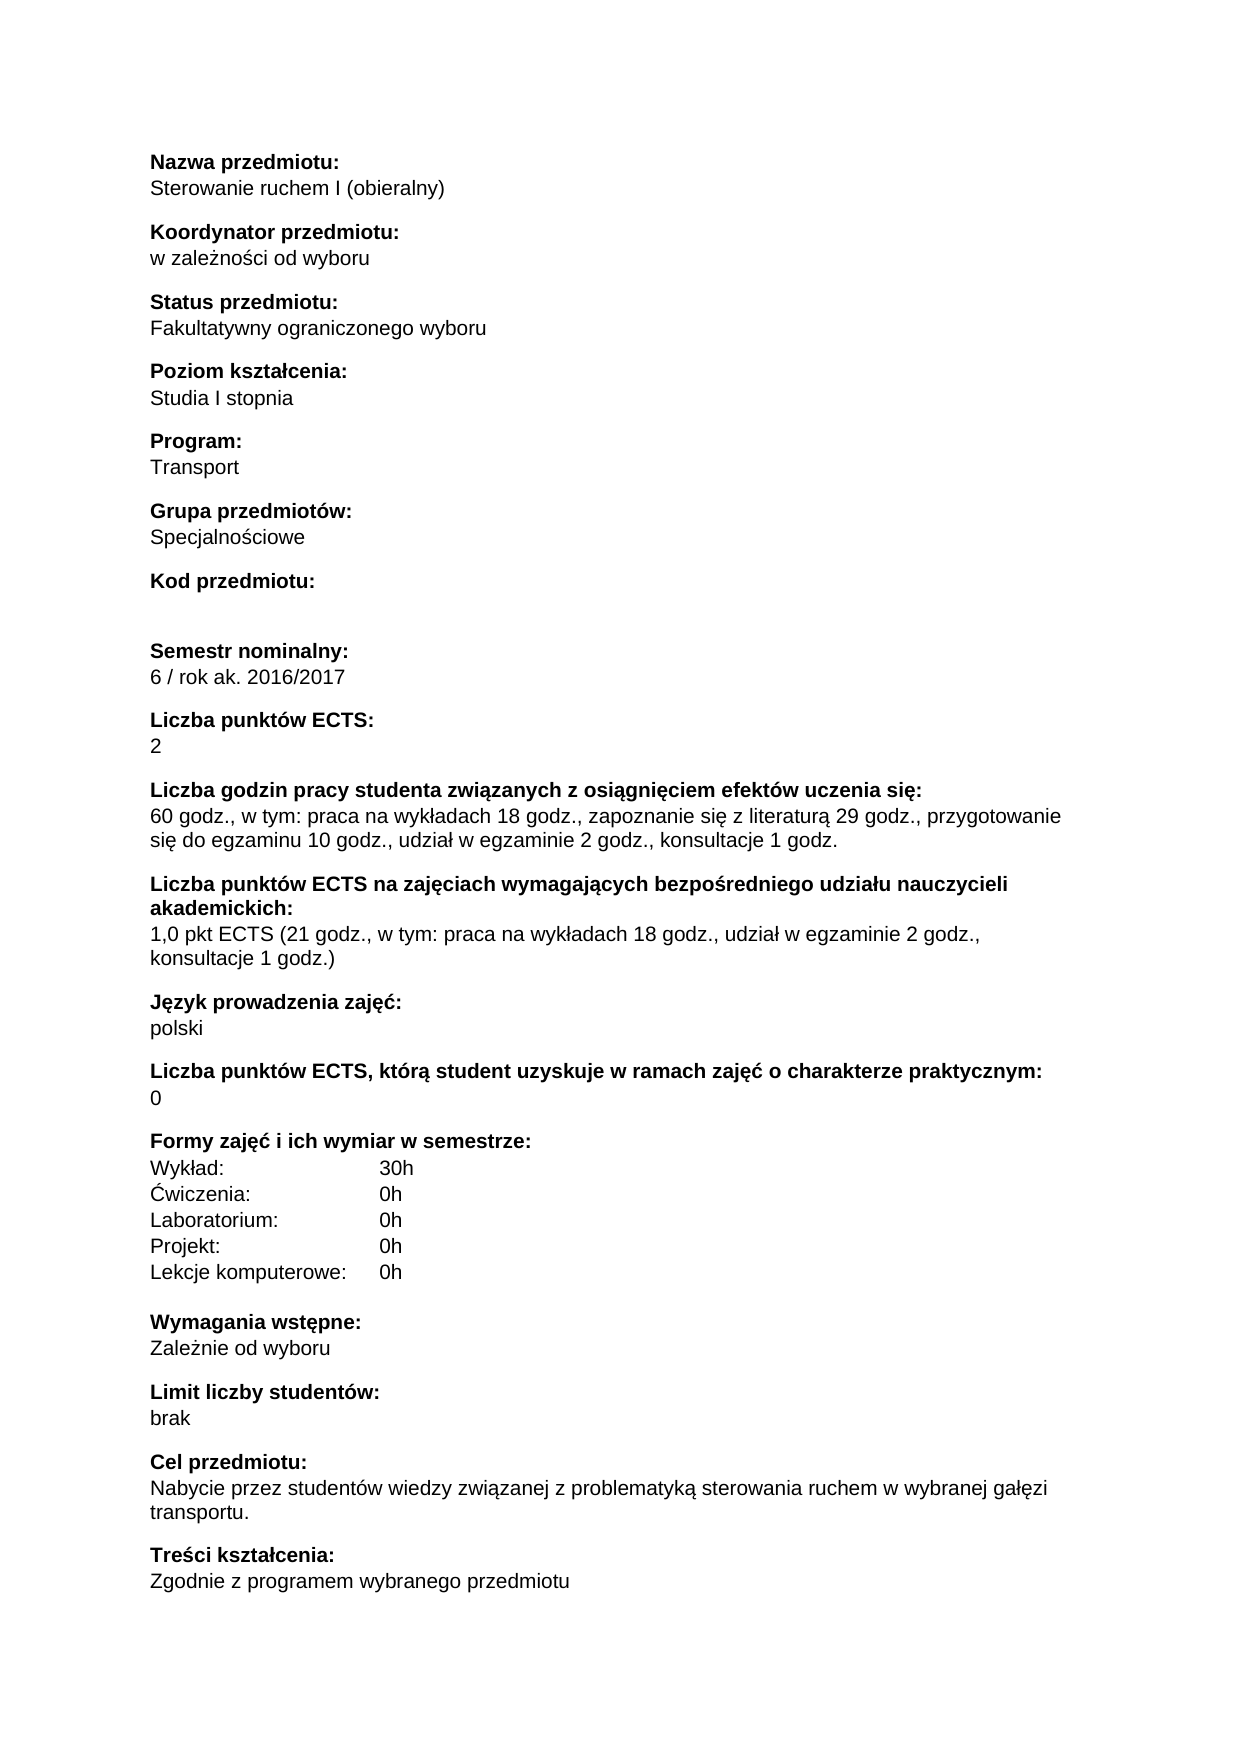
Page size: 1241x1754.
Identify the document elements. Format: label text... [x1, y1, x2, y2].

text Kod przedmiotu: [150, 569, 1090, 593]
text Nabycie przez studentów wiedzy związanej z problematyką sterowania ruchem w wybranej gałęzi transportu. [150, 1476, 1090, 1523]
table_cell Projekt: [140, 1234, 367, 1258]
text Wymagania wstępne: [150, 1310, 1090, 1334]
table_cell Ćwiczenia: [140, 1182, 367, 1206]
text Program: [150, 429, 1090, 453]
text Cel przedmiotu: [150, 1449, 1090, 1473]
text polski [150, 1016, 1090, 1039]
text Status przedmiotu: [150, 289, 1090, 313]
table_cell 0h [369, 1180, 597, 1206]
text 60 godz., w tym: praca na wykładach 18 godz., zapoznanie się z literaturą 29 godz., przygotowanie się do egzaminu 10 godz., udział w egzaminie 2 godz., konsultacje 1 godz. [150, 804, 1090, 852]
text 6 / rok ak. 2016/2017 [150, 664, 1090, 688]
text Semestr nominalny: [150, 638, 1090, 662]
table_cell 0h [369, 1206, 597, 1232]
text Nazwa przedmiotu: [150, 150, 1090, 174]
text Liczba punktów ECTS: [150, 708, 1090, 732]
text Zależnie od wyboru [150, 1336, 1090, 1360]
text Poziom kształcenia: [150, 359, 1090, 383]
text Studia I stopnia [150, 385, 1090, 409]
text 0 [150, 1085, 1090, 1109]
text Fakultatywny ograniczonego wyboru [150, 316, 1090, 339]
text Liczba godzin pracy studenta związanych z osiągnięciem efektów uczenia się: [150, 778, 1090, 802]
text Liczba punktów ECTS, którą student uzyskuje w ramach zajęć o charakterze praktycznym: [150, 1059, 1090, 1083]
text Grupa przedmiotów: [150, 499, 1090, 523]
text Transport [150, 455, 1090, 479]
text Język prowadzenia zajęć: [150, 989, 1090, 1013]
text Koordynator przedmiotu: [150, 220, 1090, 244]
text Zgodnie z programem wybranego przedmiotu [150, 1569, 1090, 1593]
text Limit liczby studentów: [150, 1380, 1090, 1404]
table_header Wykład: [140, 1156, 367, 1180]
text Treści kształcenia: [150, 1543, 1090, 1567]
table_cell 0h [369, 1232, 597, 1258]
text w zależności od wyboru [150, 246, 1090, 270]
table_cell Lekcje komputerowe: [140, 1260, 367, 1284]
text Liczba punktów ECTS na zajęciach wymagających bezpośredniego udziału nauczycieli akademickich: [150, 872, 1090, 920]
table_header 30h [369, 1156, 597, 1180]
table_cell Laboratorium: [140, 1208, 367, 1232]
text brak [150, 1406, 1090, 1430]
text 1,0 pkt ECTS (21 godz., w tym: praca na wykładach 18 godz., udział w egzaminie 2 godz., konsultacje 1 godz.) [150, 922, 1090, 970]
text Formy zajęć i ich wymiar w semestrze: [150, 1129, 1090, 1153]
text Specjalnościowe [150, 525, 1090, 549]
text Sterowanie ruchem I (obieralny) [150, 176, 1090, 200]
table_cell 0h [369, 1258, 597, 1284]
text 2 [150, 734, 1090, 758]
